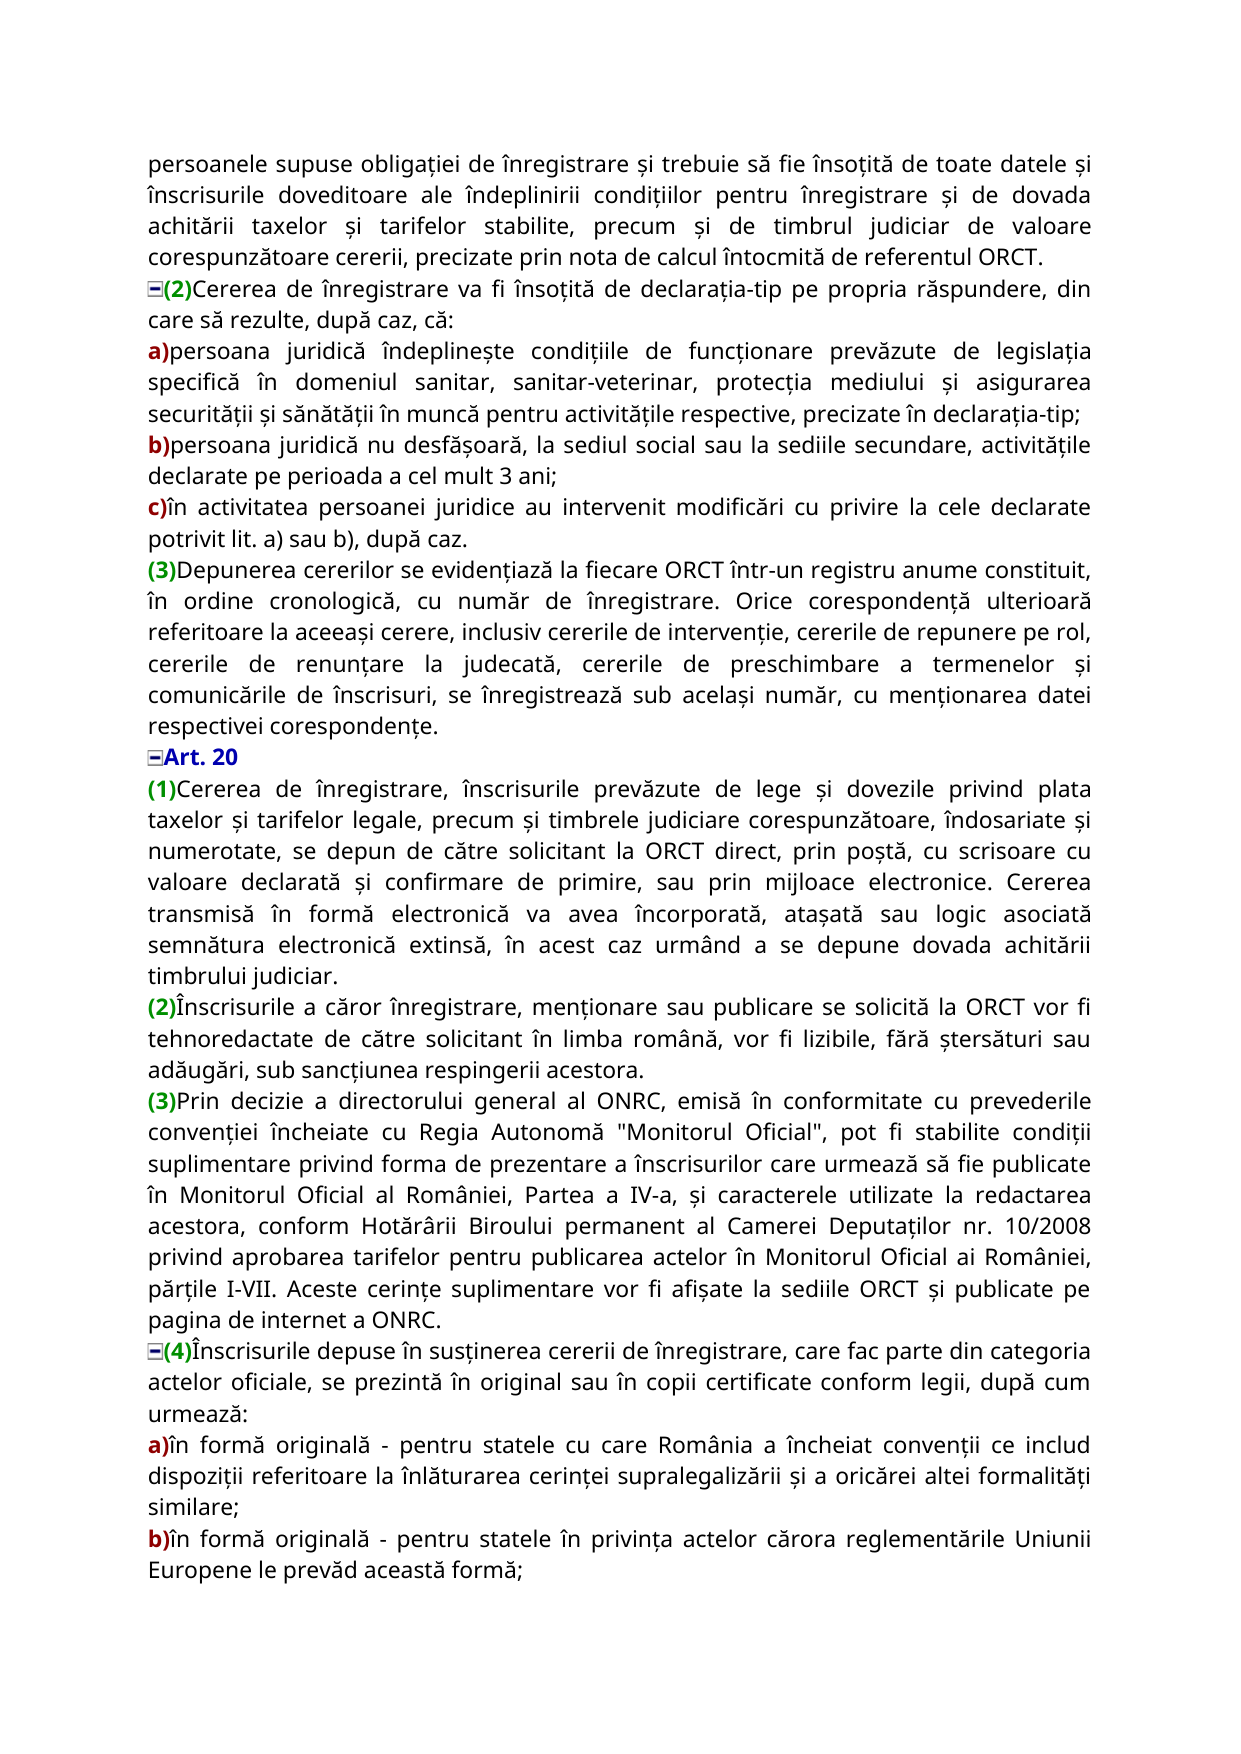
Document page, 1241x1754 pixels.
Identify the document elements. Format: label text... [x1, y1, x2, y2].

text (2)Înscrisurile a căror înregistrare, menţionare sau publicare se solicită la ORCT vor fi tehnoredactate de către solicitant în limba română, vor fi lizibile, fără ştersături sau adăugări, sub sancţiunea respingerii acestora. [148, 991, 1093, 1085]
text (2)Cererea de înregistrare va fi însoţită de declaraţia-tip pe propria răspundere, din care să rezulte, după caz, că: [148, 273, 1093, 335]
text b)în formă originală - pentru statele în privinţa actelor cărora reglementările Uniunii Europene le prevăd această formă; [148, 1523, 1093, 1585]
picture [147, 281, 164, 297]
picture [147, 1343, 164, 1360]
text (3)Prin decizie a directorului general al ONRC, emisă în conformitate cu prevederile convenţiei încheiate cu Regia Autonomă "Monitorul Oficial", pot fi stabilite condiţii suplimentare privind forma de prezentare a înscrisurilor care urmează să fie publicate în Monitorul Oficial al României, Partea a IV-a, şi caracterele utilizate la redactarea acestora, conform Hotărârii Biroului permanent al Camerei Deputaţilor nr. 10/2008 privind aprobarea tarifelor pentru publicarea actelor în Monitorul Oficial ai României, părţile I-VII. Aceste cerinţe suplimentare vor fi afişate la sediile ORCT şi publicate pe pagina de internet a ONRC. [148, 1085, 1093, 1335]
text b)persoana juridică nu desfăşoară, la sediul social sau la sediile secundare, activităţile declarate pe perioada a cel mult 3 ani; [148, 429, 1093, 491]
text c)în activitatea persoanei juridice au intervenit modificări cu privire la cele declarate potrivit lit. a) sau b), după caz. [148, 491, 1093, 554]
text (4)Înscrisurile depuse în susţinerea cererii de înregistrare, care fac parte din categoria actelor oficiale, se prezintă în original sau în copii certificate conform legii, după cum urmează: [148, 1335, 1093, 1429]
picture [147, 750, 164, 766]
text a)în formă originală - pentru statele cu care România a încheiat convenţii ce includ dispoziţii referitoare la înlăturarea cerinţei supralegalizării şi a oricărei altei formalităţi similare; [148, 1429, 1093, 1523]
text Art. 20 [148, 741, 1093, 773]
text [148, 148, 1093, 273]
text (1)Cererea de înregistrare, înscrisurile prevăzute de lege şi dovezile privind plata taxelor şi tarifelor legale, precum şi timbrele judiciare corespunzătoare, îndosariate şi numerotate, se depun de către solicitant la ORCT direct, prin poştă, cu scrisoare cu valoare declarată şi confirmare de primire, sau prin mijloace electronice. Cererea transmisă în formă electronică va avea încorporată, ataşată sau logic asociată semnătura electronică extinsă, în acest caz urmând a se depune dovada achitării timbrului judiciar. [148, 773, 1093, 991]
text (3)Depunerea cererilor se evidenţiază la fiecare ORCT într-un registru anume constituit, în ordine cronologică, cu număr de înregistrare. Orice corespondenţă ulterioară referitoare la aceeaşi cerere, inclusiv cererile de intervenţie, cererile de repunere pe rol, cererile de renunţare la judecată, cererile de preschimbare a termenelor şi comunicările de înscrisuri, se înregistrează sub acelaşi număr, cu menţionarea datei respectivei corespondenţe. [148, 554, 1093, 741]
text a)persoana juridică îndeplineşte condiţiile de funcţionare prevăzute de legislaţia specifică în domeniul sanitar, sanitar-veterinar, protecţia mediului şi asigurarea securităţii şi sănătăţii în muncă pentru activităţile respective, precizate în declaraţia-tip; [148, 335, 1093, 429]
